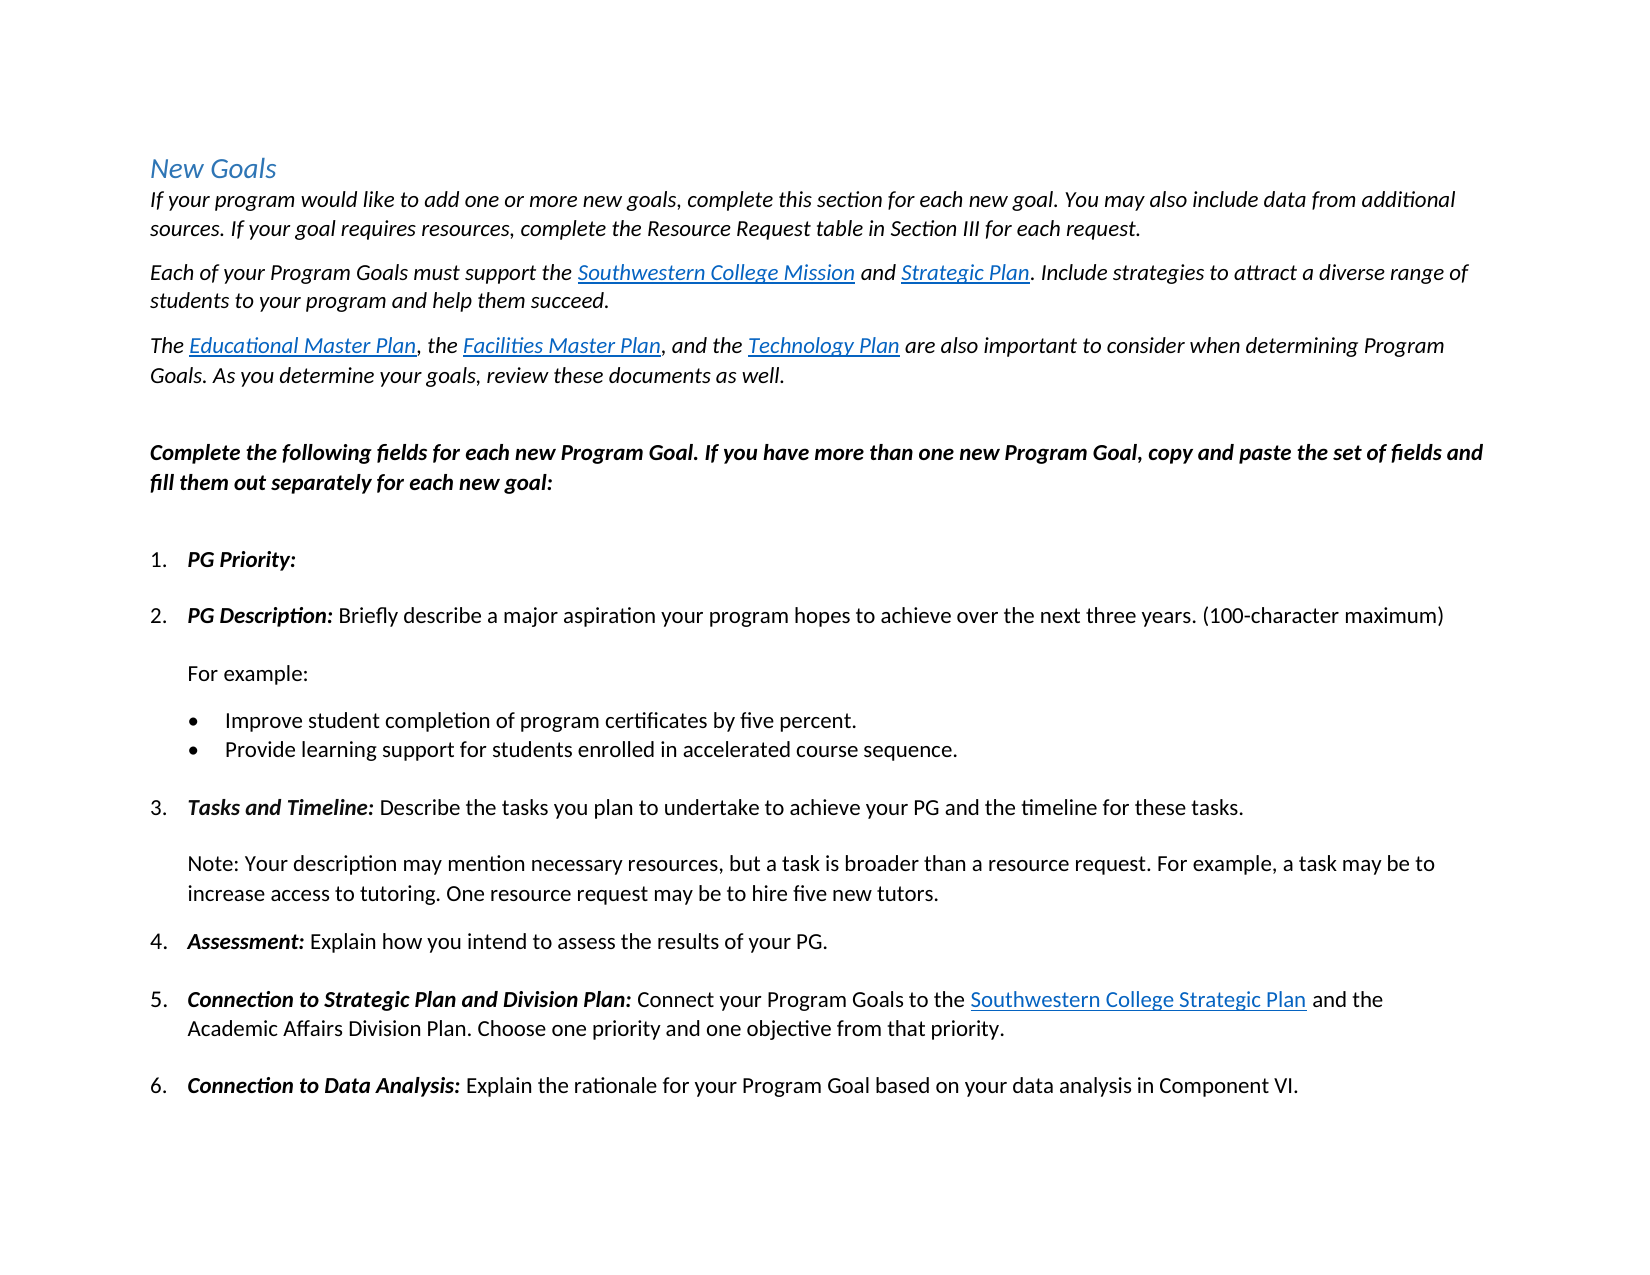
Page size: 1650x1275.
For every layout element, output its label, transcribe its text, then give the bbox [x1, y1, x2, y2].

subtitle New Goals [150, 150, 1500, 186]
text Each of your Program Goals must support the Southwestern College Mission and Strategic Plan. Include strategies to attract a diverse range of students to your program and help them succeed. [150, 258, 1500, 314]
text Note: Your description may mention necessary resources, but a task is broader than a resource request. For example, a task may be to increase access to tutoring. One resource request may be to hire five new tutors. [187, 849, 1500, 907]
text If your program would like to add one or more new goals, complete this section for each new goal. You may also include data from additional sources. If your goal requires resources, complete the Resource Request table in Section III for each request. [150, 186, 1500, 242]
text Complete the following fields for each new Program Goal. If you have more than one new Program Goal, copy and paste the set of fields and fill them out separately for each new goal: [150, 438, 1500, 527]
text For example: [150, 659, 1462, 687]
list Tasks and Timeline: Describe the tasks you plan to undertake to achieve your PG and the timeline for these tasks. [150, 793, 1462, 849]
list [150, 1071, 1462, 1099]
list Provide learning support for students enrolled in accelerated course sequence. [187, 735, 1462, 791]
text The Educational Master Plan, the Facilities Master Plan, and the Technology Plan are also important to consider when determining Program Goals. As you determine your goals, review these documents as well. [150, 331, 1500, 419]
list Improve student completion of program certificates by five percent. [187, 706, 1462, 734]
list Assessment: Explain how you intend to assess the results of your PG. [150, 926, 1462, 983]
list PG Priority: [150, 546, 1500, 602]
list Connection to Strategic Plan and Division Plan: Connect your Program Goals to the Southwestern College Strategic Plan and the Academic Affairs Division Plan. Choose one priority and one objective from that priority. [150, 984, 1462, 1070]
list PG Description: Briefly describe a major aspiration your program hopes to achieve over the next three years. (100-character maximum) [150, 602, 1500, 658]
